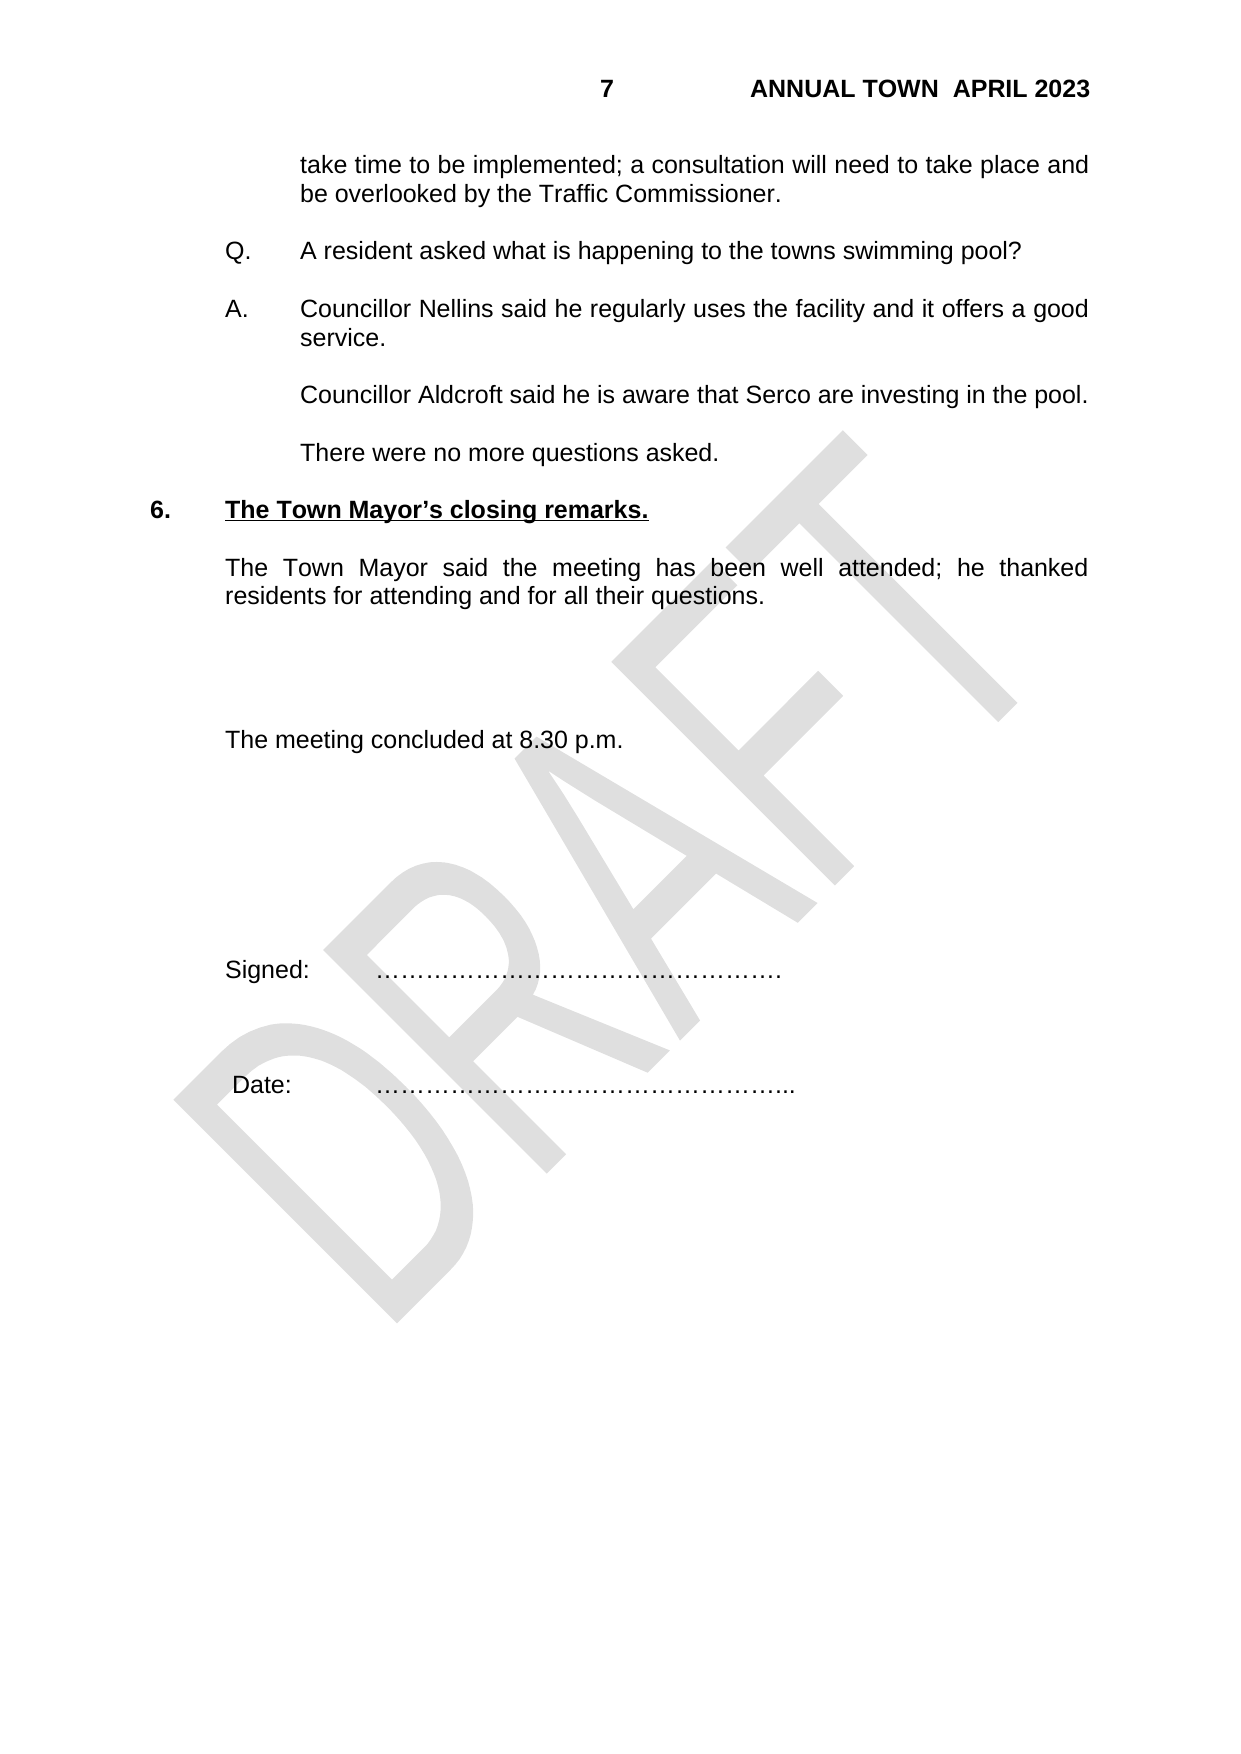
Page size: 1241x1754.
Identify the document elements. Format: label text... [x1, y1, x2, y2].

text Signed: …………………………………………. [209, 955, 1090, 984]
text Councillor Aldcroft said he is aware that Serco are investing in the pool. [225, 380, 1090, 409]
text 6. The Town Mayor’s closing remarks. [150, 495, 1090, 524]
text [225, 150, 1090, 207]
text The Town Mayor said the meeting has been well attended; he thanked residents for attending and for all their questions. [225, 552, 1090, 610]
text A. Councillor Nellins said he regularly uses the facility and it offers a good service. [225, 294, 1090, 351]
text The meeting concluded at 8.30 p.m. [209, 725, 1090, 754]
text Date: …………………………………………... [209, 1070, 1090, 1099]
text Q. A resident asked what is happening to the towns swimming pool? [225, 236, 1090, 265]
text There were no more questions asked. [262, 437, 1090, 466]
